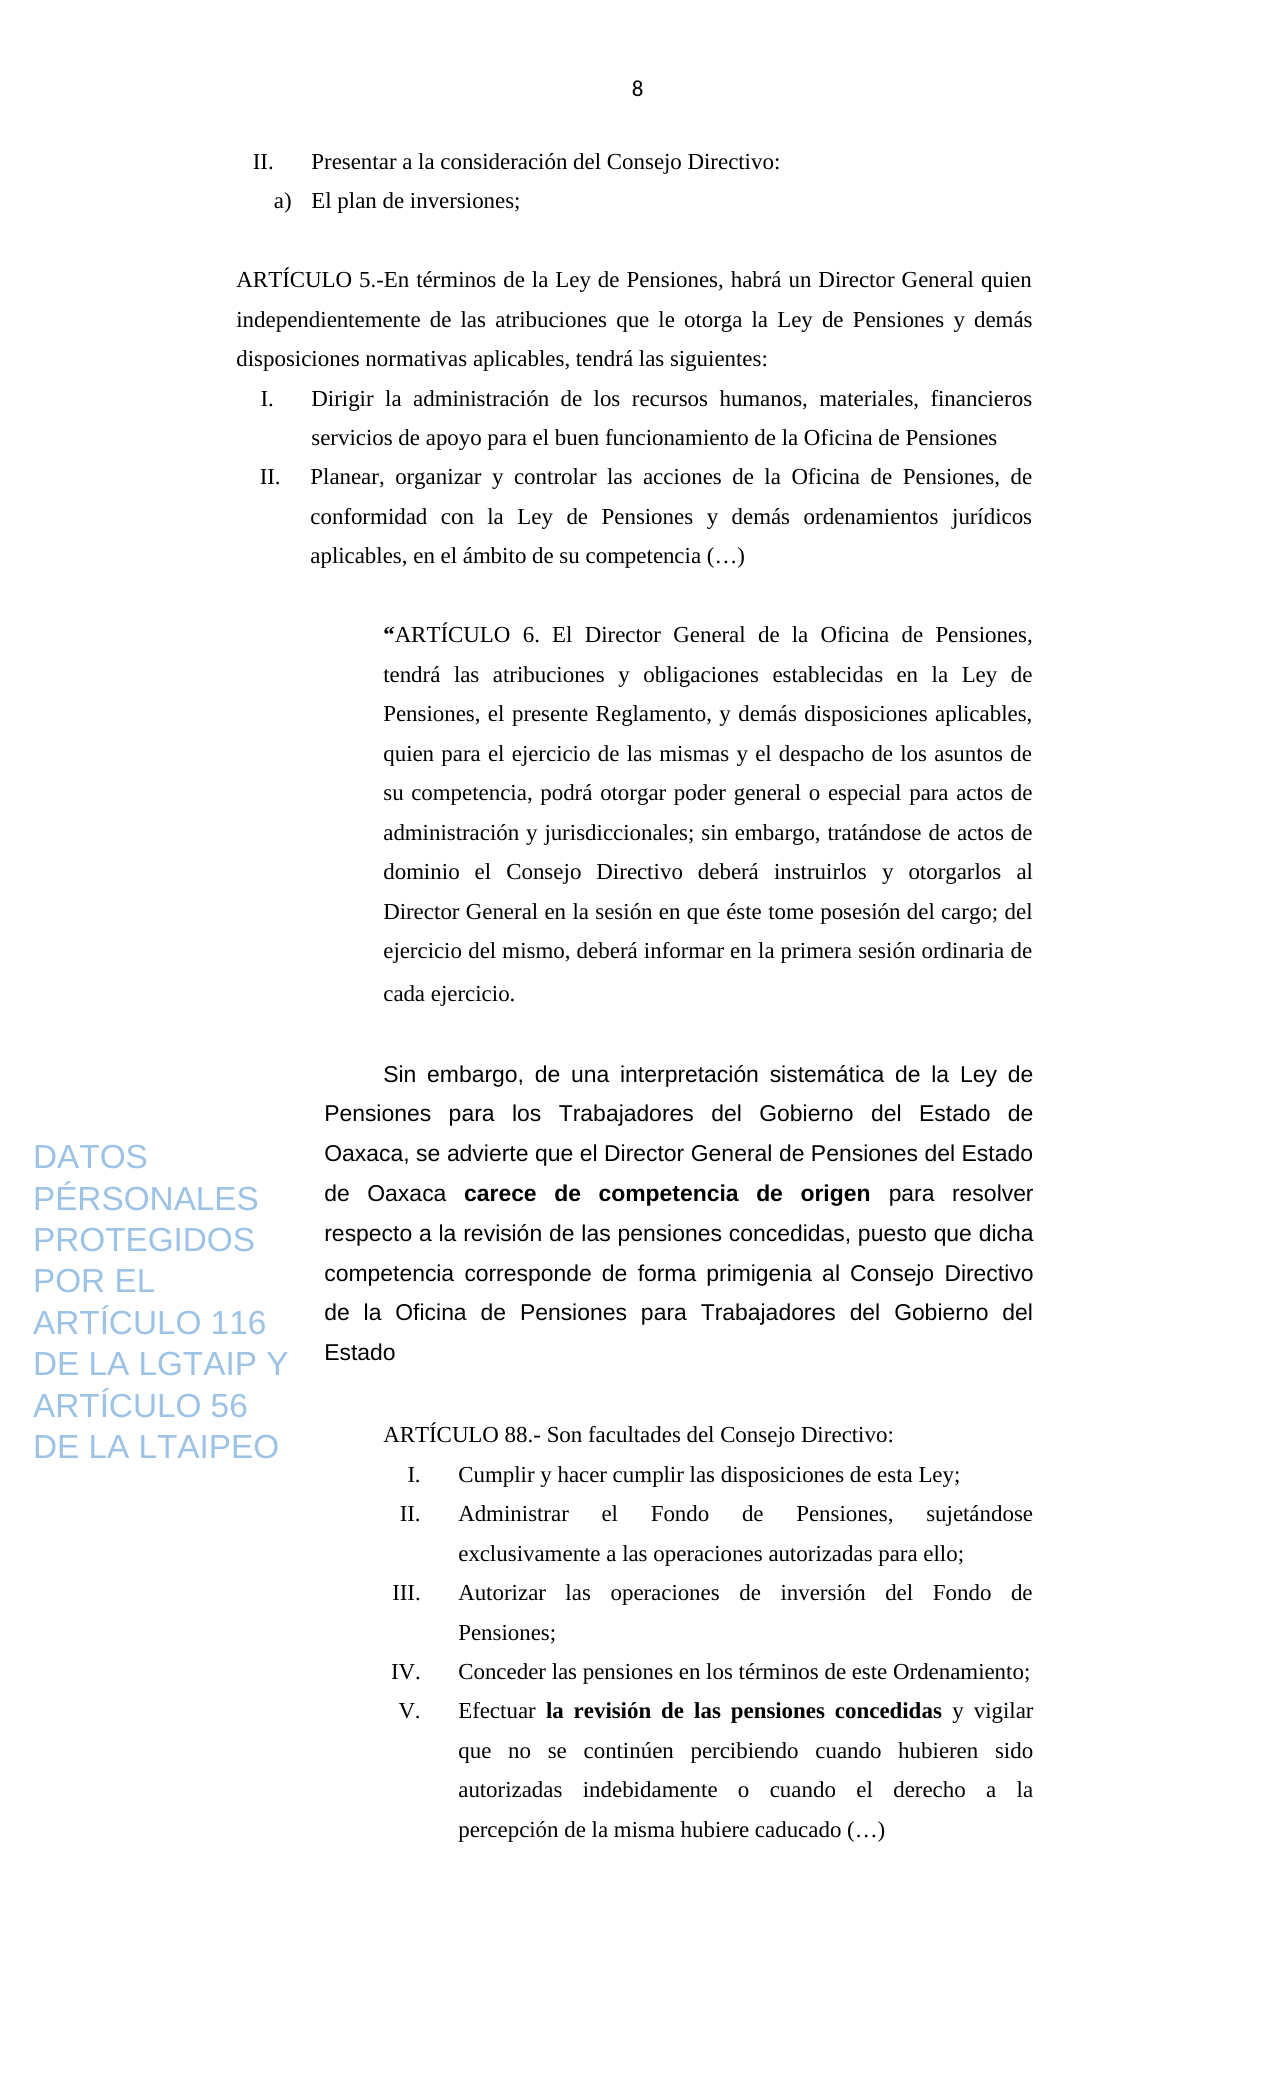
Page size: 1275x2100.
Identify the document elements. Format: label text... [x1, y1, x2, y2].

text “ARTÍCULO 6. El Director General de la Oficina de Pensiones, tendrá las atribuciones y obligaciones establecidas en la Ley de Pensiones, el presente Reglamento, y demás disposiciones aplicables, quien para el ejercicio de las mismas y el despacho de los asuntos de su competencia, podrá otorgar poder general o especial para actos de administración y jurisdiccionales; sin embargo, tratándose de actos de dominio el Consejo Directivo deberá instruirlos y otorgarlos al Director General en la sesión en que éste tome posesión del cargo; del ejercicio del mismo, deberá informar en la primera sesión ordinaria de cada ejercicio. [236, 621, 1034, 1007]
list Efectuar la revisión de las pensiones concedidas y vigilar que no se continúen percibiendo cuando hubieren sido autorizadas indebidamente o cuando el derecho a la percepción de la misma hubiere caducado (…) [304, 1698, 1034, 1842]
list Planear, organizar y controlar las acciones de la Oficina de Pensiones, de conformidad con la Ley de Pensiones y demás ordenamientos jurídicos aplicables, en el ámbito de su competencia (…) [281, 463, 1034, 569]
list Autorizar las operaciones de inversión del Fondo de Pensiones; [304, 1579, 1034, 1645]
list El plan de inversiones; [274, 187, 1034, 213]
text ARTÍCULO 5.-En términos de la Ley de Pensiones, habrá un Director General quien independientemente de las atribuciones que le otorga la Ley de Pensiones y demás disposiciones normativas aplicables, tendrá las siguientes: [236, 266, 1034, 371]
list Dirigir la administración de los recursos humanos, materiales, financieros servicios de apoyo para el buen funcionamiento de la Oficina de Pensiones [274, 384, 1034, 450]
list Conceder las pensiones en los términos de este Ordenamiento; [304, 1658, 1034, 1684]
list Presentar a la consideración del Consejo Directivo: [274, 148, 1034, 174]
list Cumplir y hacer cumplir las disposiciones de esta Ley; [304, 1461, 1034, 1487]
text ARTÍCULO 88.- Son facultades del Consejo Directivo: [304, 1421, 1034, 1448]
list Administrar el Fondo de Pensiones, sujetándose exclusivamente a las operaciones autorizadas para ello; [304, 1500, 1034, 1566]
text Sin embargo, de una interpretación sistemática de la Ley de Pensiones para los Trabajadores del Gobierno del Estado de Oaxaca, se advierte que el Director General de Pensiones del Estado de Oaxaca carece de competencia de origen para resolver respecto a la revisión de las pensiones concedidas, puesto que dicha competencia corresponde de forma primigenia al Consejo Directivo de la Oficina de Pensiones para Trabajadores del Gobierno del Estado [304, 1061, 1034, 1365]
